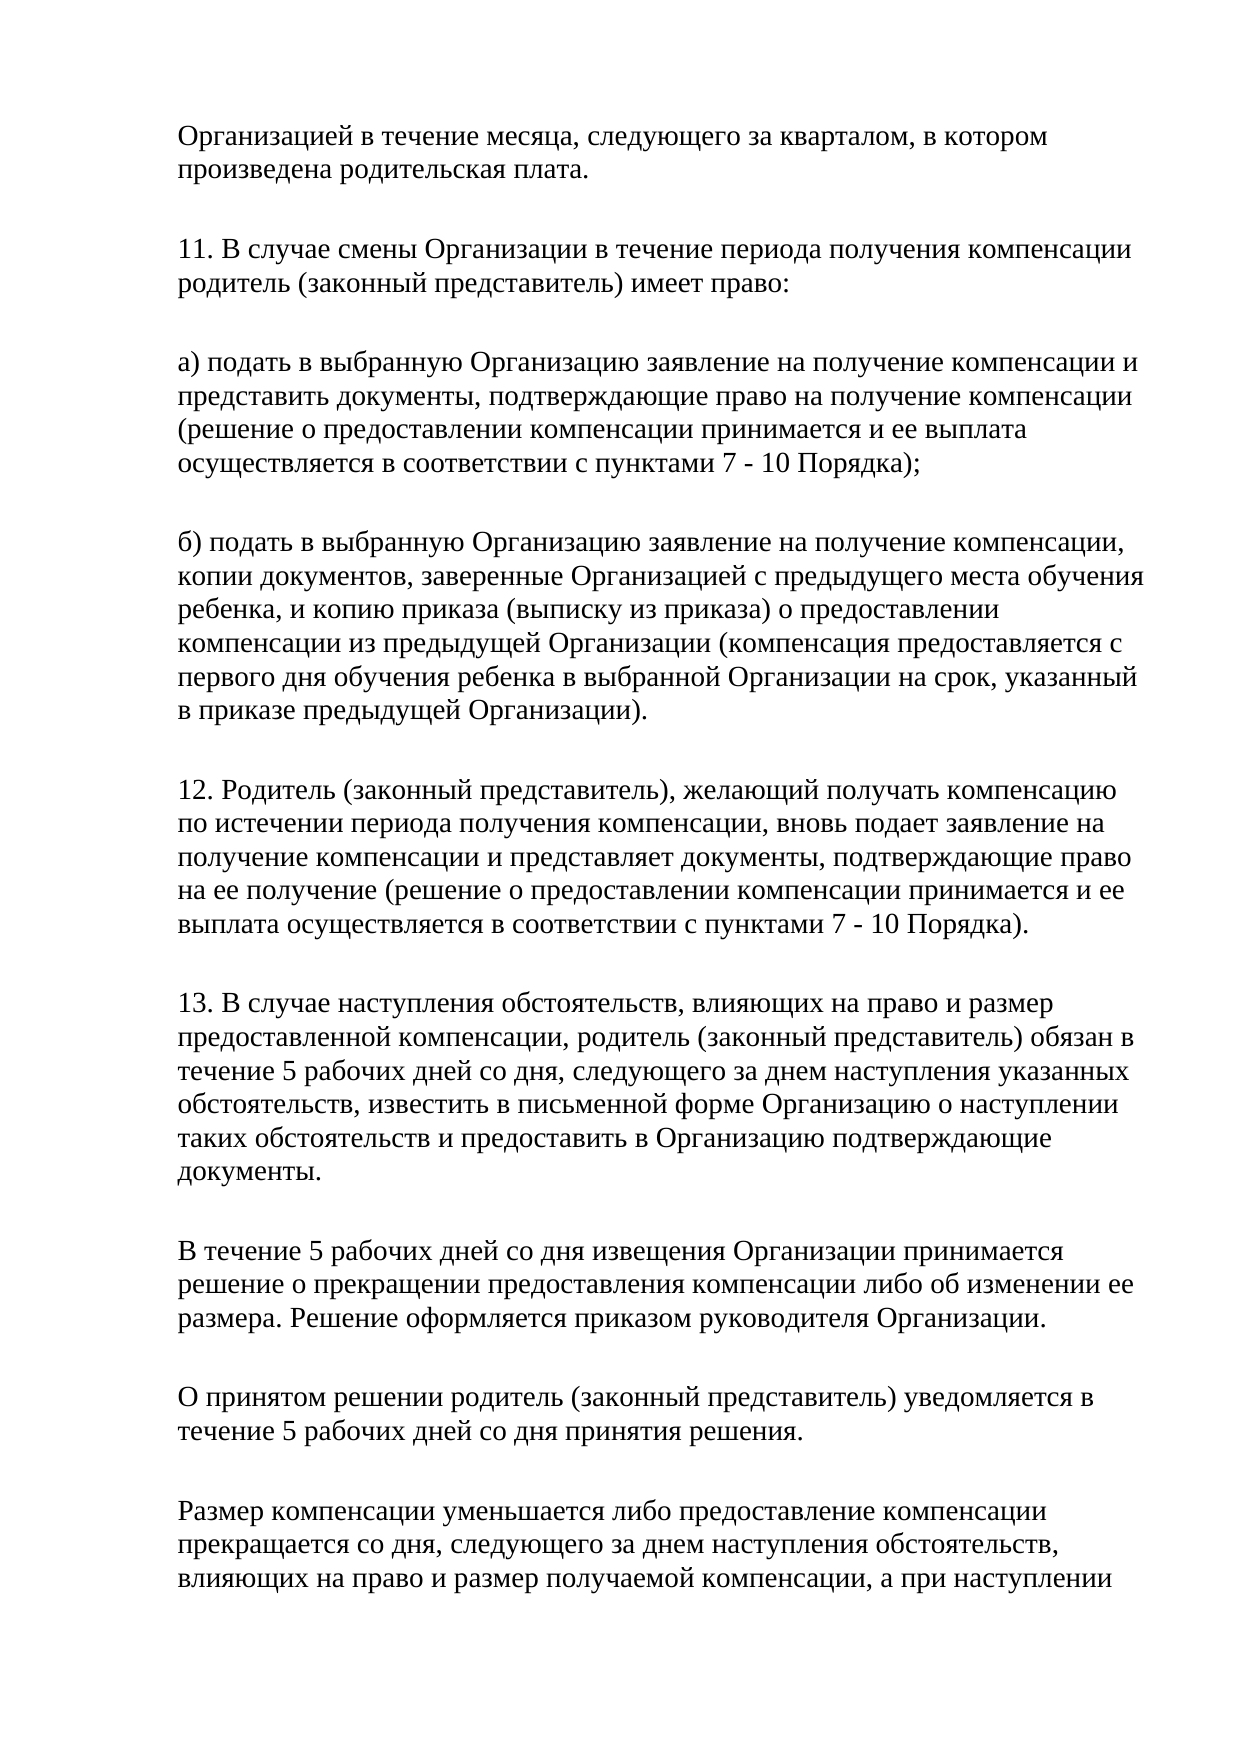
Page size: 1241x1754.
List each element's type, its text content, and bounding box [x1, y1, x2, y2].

text В течение 5 рабочих дней со дня извещения Организации принимается решение о прекращении предоставления компенсации либо об изменении ее размера. Решение оформляется приказом руководителя Организации. [177, 1199, 1152, 1333]
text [177, 118, 1152, 185]
text 13. В случае наступления обстоятельств, влияющих на право и размер предоставленной компенсации, родитель (законный представитель) обязан в течение 5 рабочих дней со дня, следующего за днем наступления указанных обстоятельств, известить в письменной форме Организацию о наступлении таких обстоятельств и предоставить в Организацию подтверждающие документы. [177, 952, 1152, 1187]
text 11. В случае смены Организации в течение периода получения компенсации родитель (законный представитель) имеет право: [177, 198, 1152, 298]
text 12. Родитель (законный представитель), желающий получать компенсацию по истечении периода получения компенсации, вновь подает заявление на получение компенсации и представляет документы, подтверждающие право на ее получение (решение о предоставлении компенсации принимается и ее выплата осуществляется в соответствии с пунктами 7 - 10 Порядка). [177, 738, 1152, 939]
text а) подать в выбранную Организацию заявление на получение компенсации и представить документы, подтверждающие право на получение компенсации (решение о предоставлении компенсации принимается и ее выплата осуществляется в соответствии с пунктами 7 - 10 Порядка); [177, 311, 1152, 478]
text О принятом решении родитель (законный представитель) уведомляется в течение 5 рабочих дней со дня принятия решения. [177, 1346, 1152, 1447]
text б) подать в выбранную Организацию заявление на получение компенсации, копии документов, заверенные Организацией с предыдущего места обучения ребенка, и копию приказа (выписку из приказа) о предоставлении компенсации из предыдущей Организации (компенсация предоставляется с первого дня обучения ребенка в выбранной Организации на срок, указанный в приказе предыдущей Организации). [177, 491, 1152, 726]
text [177, 1459, 1152, 1593]
